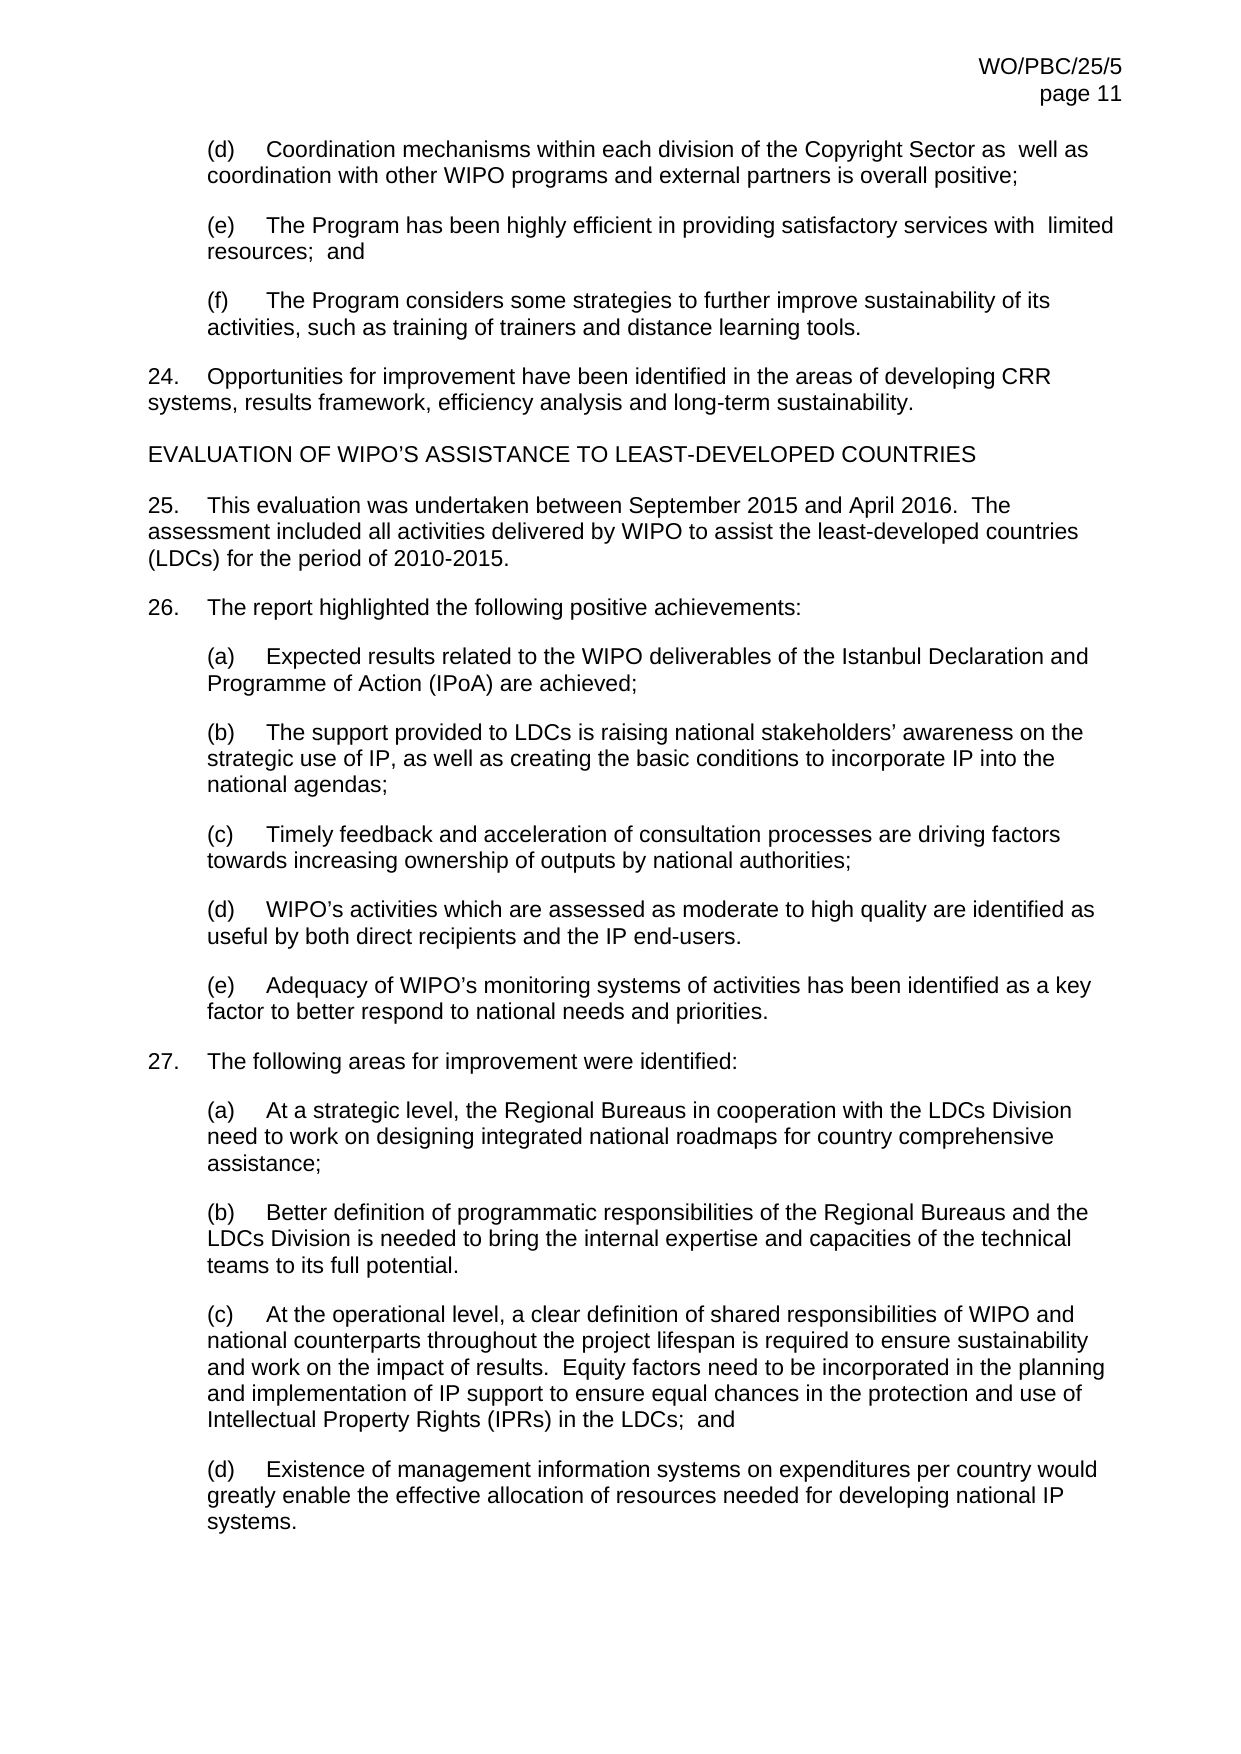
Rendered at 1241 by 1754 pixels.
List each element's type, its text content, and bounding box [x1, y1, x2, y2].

text This evaluation was undertaken between September 2015 and April 2016. The assessment included all activities delivered by WIPO to assist the least-developed countries (LDCs) for the period of 2010-2015. [148, 492, 1122, 571]
list The Program considers some strategies to further improve sustainability of its activities, such as training of trainers and distance learning tools. [207, 287, 1122, 340]
list At a strategic level, the Regional Bureaus in cooperation with the LDCs Division need to work on designing integrated national roadmaps for country comprehensive assistance; [207, 1097, 1122, 1176]
list Coordination mechanisms within each division of the Copyright Sector as well as coordination with other WIPO programs and external partners is overall positive; [207, 136, 1122, 189]
text The report highlighted the following positive achievements: [148, 594, 1122, 620]
list At the operational level, a clear definition of shared responsibilities of WIPO and national counterparts throughout the project lifespan is required to ensure sustainability and work on the impact of results. Equity factors need to be incorporated in the planning and implementation of IP support to ensure equal chances in the protection and use of Intellectual Property Rights (IPRs) in the LDCs; and [207, 1301, 1122, 1433]
list Expected results related to the WIPO deliverables of the Istanbul Declaration and Programme of Action (IPoA) are achieved; [207, 643, 1122, 696]
list Adequacy of WIPO’s monitoring systems of activities has been identified as a key factor to better respond to national needs and priorities. [207, 972, 1122, 1025]
list The support provided to LDCs is raising national stakeholders’ awareness on the strategic use of IP, as well as creating the basic conditions to incorporate IP into the national agendas; [207, 719, 1122, 798]
list The Program has been highly efficient in providing satisfactory services with limited resources; and [207, 212, 1122, 264]
list Existence of management information systems on expenditures per country would greatly enable the effective allocation of resources needed for developing national IP systems. [207, 1456, 1122, 1534]
text Opportunities for improvement have been identified in the areas of developing CRR systems, results framework, efficiency analysis and long-term sustainability. [148, 363, 1122, 416]
list Timely feedback and acceleration of consultation processes are driving factors towards increasing ownership of outputs by national authorities; [207, 821, 1122, 873]
subtitle Evaluation of WIPO’s assistance to Least-Developed Countries [148, 441, 1122, 467]
list Better definition of programmatic responsibilities of the Regional Bureaus and the LDCs Division is needed to bring the internal expertise and capacities of the technical teams to its full potential. [207, 1199, 1122, 1278]
text The following areas for improvement were identified: [148, 1048, 1122, 1074]
list WIPO’s activities which are assessed as moderate to high quality are identified as useful by both direct recipients and the IP end-users. [207, 896, 1122, 949]
